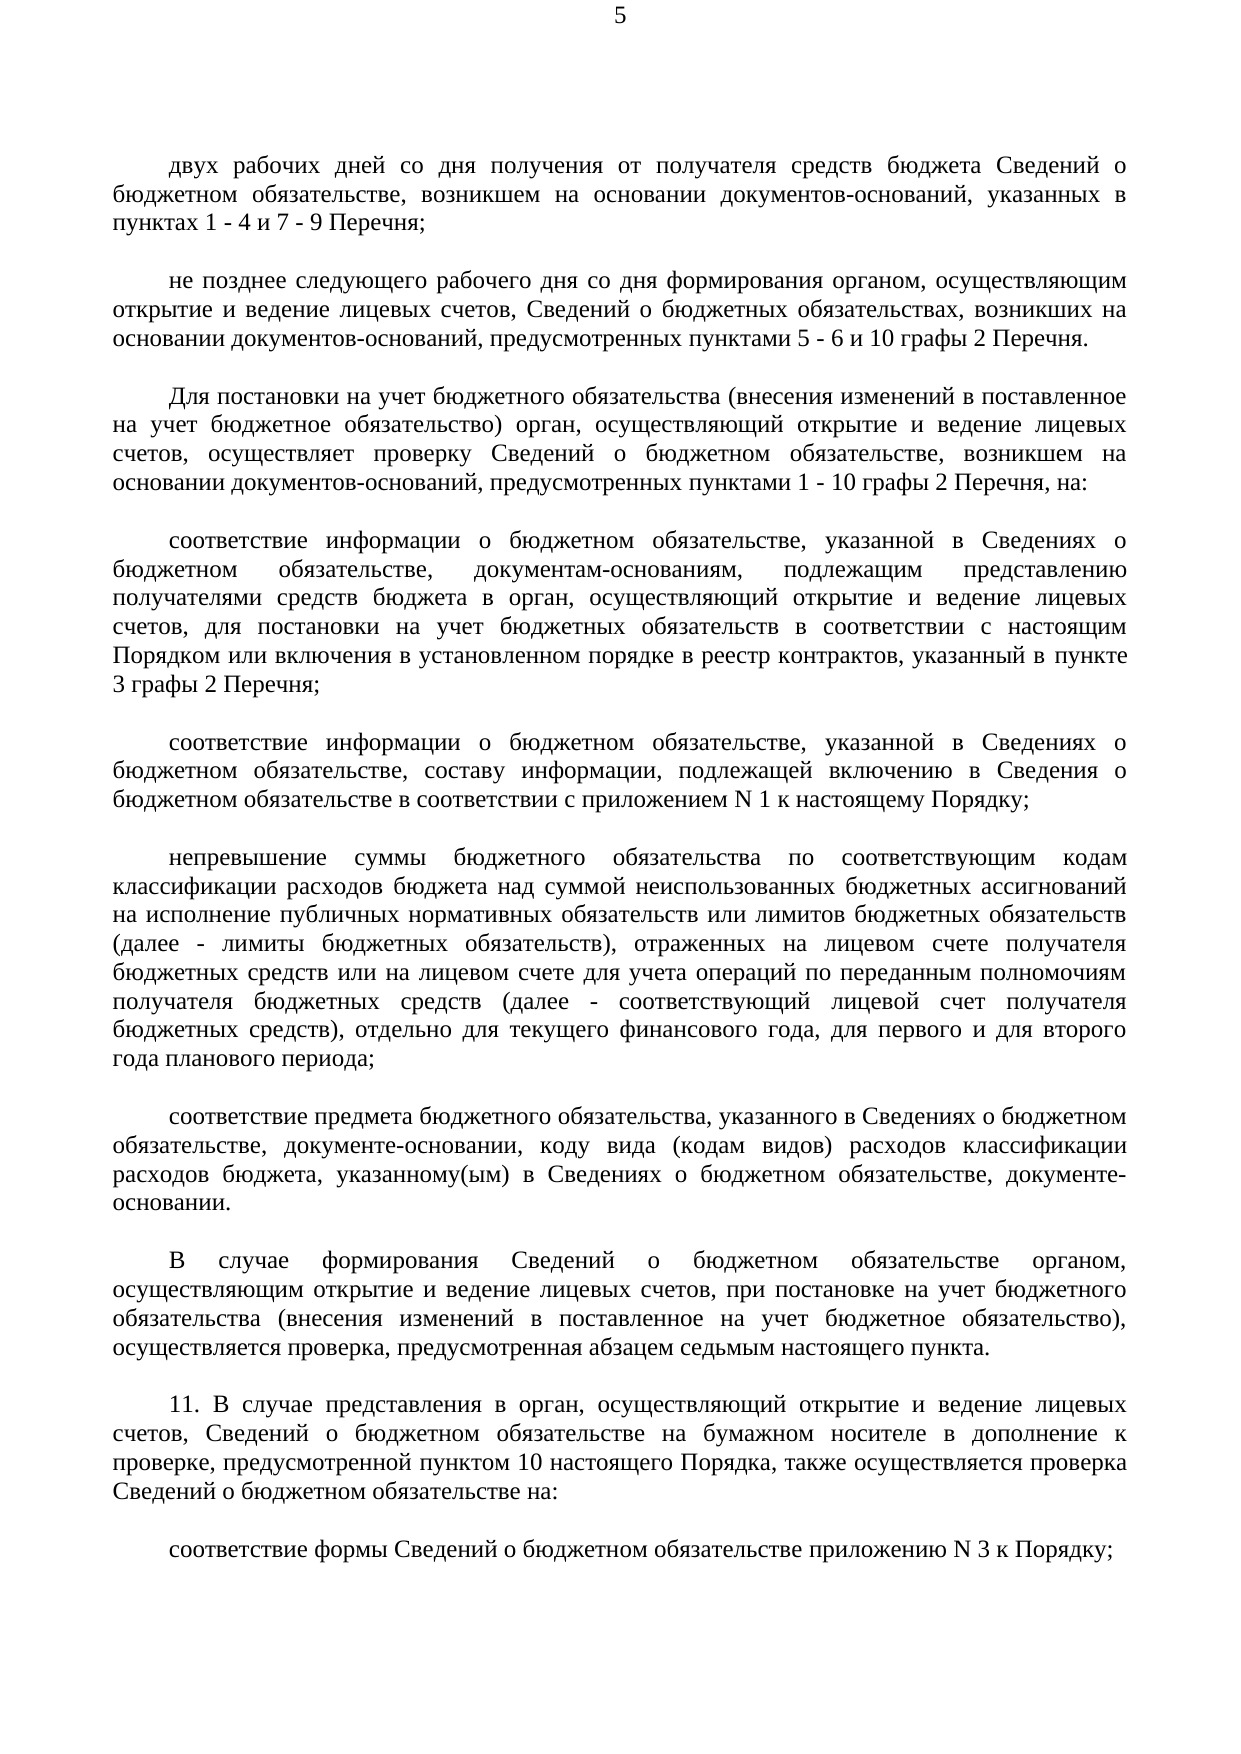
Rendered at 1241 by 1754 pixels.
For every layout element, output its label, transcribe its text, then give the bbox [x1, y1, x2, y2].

text соответствие предмета бюджетного обязательства, указанного в Сведениях о бюджетном обязательстве, документе-основании, коду вида (кодам видов) расходов классификации расходов бюджета, указанному(ым) в Сведениях о бюджетном обязательстве, документе-основании. [112, 1101, 1128, 1216]
text соответствие информации о бюджетном обязательстве, указанной в Сведениях о бюджетном обязательстве, документам-основаниям, подлежащим представлению получателями средств бюджета в орган, осуществляющий открытие и ведение лицевых счетов, для постановки на учет бюджетных обязательств в соответствии с настоящим Порядком или включения в установленном порядке в реестр контрактов, указанный в пункте 3 графы 2 Перечня; [112, 525, 1128, 697]
text 11. В случае представления в орган, осуществляющий открытие и ведение лицевых счетов, Сведений о бюджетном обязательстве на бумажном носителе в дополнение к проверке, предусмотренной пунктом 10 настоящего Порядка, также осуществляется проверка Сведений о бюджетном обязательстве на: [112, 1389, 1128, 1504]
text не позднее следующего рабочего дня со дня формирования органом, осуществляющим открытие и ведение лицевых счетов, Сведений о бюджетных обязательствах, возникших на основании документов-оснований, предусмотренных пунктами 5 - 6 и 10 графы 2 Перечня. [112, 265, 1128, 352]
text двух рабочих дней со дня получения от получателя средств бюджета Сведений о бюджетном обязательстве, возникшем на основании документов-оснований, указанных в пунктах 1 - 4 и 7 - 9 Перечня; [112, 150, 1128, 236]
text непревышение суммы бюджетного обязательства по соответствующим кодам классификации расходов бюджета над суммой неиспользованных бюджетных ассигнований на исполнение публичных нормативных обязательств или лимитов бюджетных обязательств (далее - лимиты бюджетных обязательств), отраженных на лицевом счете получателя бюджетных средств или на лицевом счете для учета операций по переданным полномочиям получателя бюджетных средств (далее - соответствующий лицевой счет получателя бюджетных средств), отдельно для текущего финансового года, для первого и для второго года планового периода; [112, 842, 1128, 1072]
text соответствие информации о бюджетном обязательстве, указанной в Сведениях о бюджетном обязательстве, составу информации, подлежащей включению в Сведения о бюджетном обязательстве в соответствии с приложением N 1 к настоящему Порядку; [112, 727, 1128, 813]
text В случае формирования Сведений о бюджетном обязательстве органом, осуществляющим открытие и ведение лицевых счетов, при постановке на учет бюджетного обязательства (внесения изменений в поставленное на учет бюджетное обязательство), осуществляется проверка, предусмотренная абзацем седьмым настоящего пункта. [112, 1245, 1128, 1360]
text Для постановки на учет бюджетного обязательства (внесения изменений в поставленное на учет бюджетное обязательство) орган, осуществляющий открытие и ведение лицевых счетов, осуществляет проверку Сведений о бюджетном обязательстве, возникшем на основании документов-оснований, предусмотренных пунктами 1 - 10 графы 2 Перечня, на: [112, 381, 1128, 496]
text соответствие формы Сведений о бюджетном обязательстве приложению N 3 к Порядку; [112, 1534, 1128, 1562]
